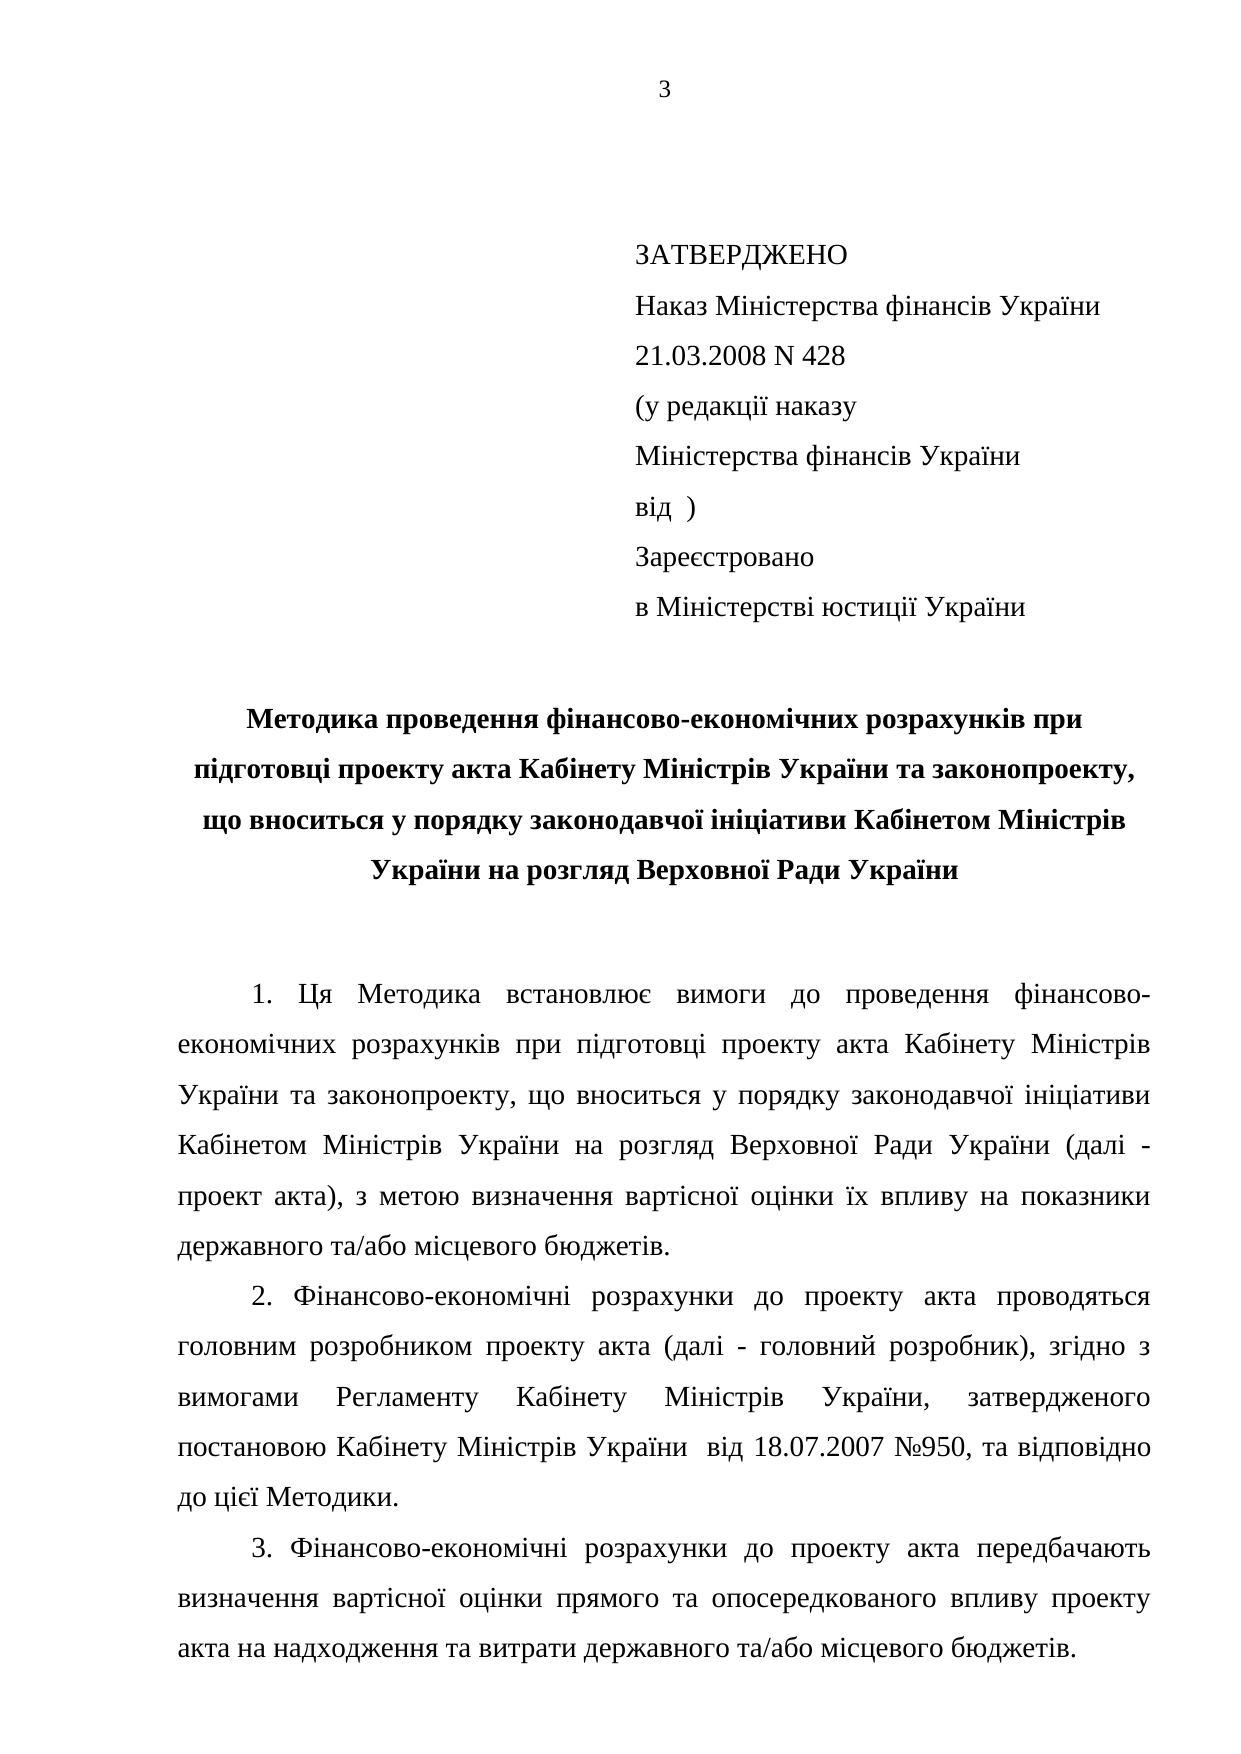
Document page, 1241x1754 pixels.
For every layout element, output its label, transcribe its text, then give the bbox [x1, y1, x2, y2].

text Методика проведення фінансово-економічних розрахунків при [177, 701, 1152, 735]
text Міністерства фінансів України [177, 438, 1152, 472]
text 3. Фінансово-економічні розрахунки до проекту акта передбачають визначення вартісної оцінки прямого та опосередкованого впливу проекту акта на надходження та витрати державного та/або місцевого бюджетів. [177, 1530, 1152, 1664]
text України на розгляд Верховної Ради України [177, 852, 1152, 886]
text від ) [177, 489, 1152, 522]
text 1. Ця Методика встановлює вимоги до проведення фінансово-економічних розрахунків при підготовці проекту акта Кабінету Міністрів України та законопроекту, що вноситься у порядку законодавчої ініціативи Кабінетом Міністрів України на розгляд Верховної Ради України (далі - проект акта), з метою визначення вартісної оцінки їх впливу на показники державного та/або місцевого бюджетів. [177, 976, 1152, 1261]
text підготовці проекту акта Кабінету Міністрів України та законопроекту, [177, 752, 1152, 785]
text що вноситься у порядку законодавчої ініціативи Кабінетом Міністрів [177, 802, 1152, 836]
text (у редакції наказу [177, 388, 1152, 422]
text 2. Фінансово-економічні розрахунки до проекту акта проводяться головним розробником проекту акта (далі - головний розробник), згідно з вимогами Регламенту Кабінету Міністрів України, затвердженого постановою Кабінету Міністрів України від 18.07.2007 №950, та відповідно до цієї Методики. [177, 1278, 1152, 1513]
text Наказ Міністерства фінансів України [177, 288, 1152, 321]
text в Міністерстві юстиції України [177, 589, 1152, 623]
text ЗАТВЕРДЖЕНО [177, 237, 1152, 271]
text 21.03.2008 N 428 [177, 338, 1152, 371]
text Зареєстровано [177, 539, 1152, 573]
